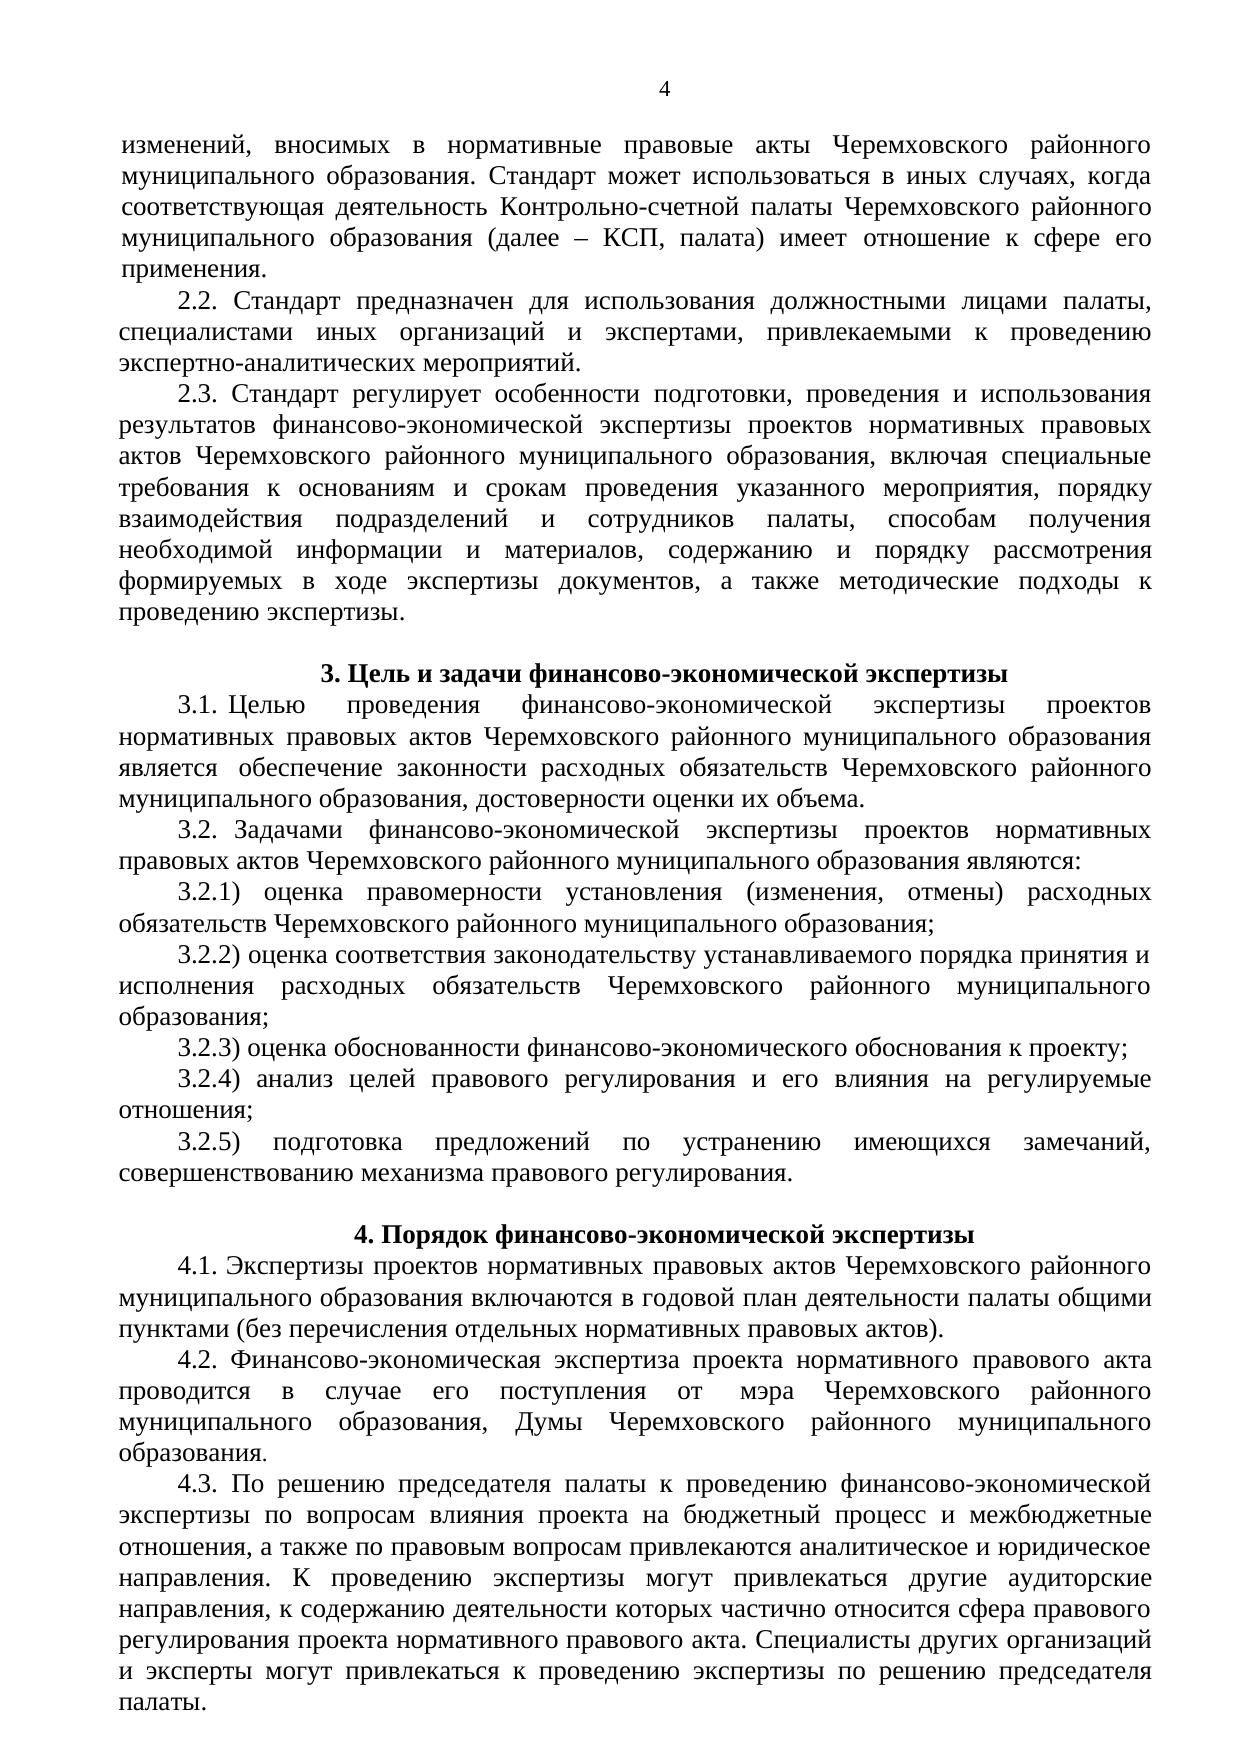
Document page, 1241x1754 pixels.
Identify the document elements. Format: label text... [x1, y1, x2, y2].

list подготовка предложений по устранению имеющихся замечаний, совершенствованию механизма правового регулирования. [118, 1125, 1151, 1187]
list оценка правомерности установления (изменения, отмены) расходных обязательств Черемховского районного муниципального образования; [118, 876, 1152, 938]
list оценка обоснованности финансово-экономического обоснования к проекту; [177, 1031, 1163, 1062]
list Задачами финансово-экономической экспертизы проектов нормативных правовых актов Черемховского районного муниципального образования являются: [118, 813, 1151, 876]
list Стандарт регулирует особенности подготовки, проведения и использования результатов финансово-экономической экспертизы проектов нормативных правовых актов Черемховского районного муниципального образования, включая специальные требования к основаниям и срокам проведения указанного мероприятия, порядку взаимодействия подразделений и сотрудников палаты, способам получения необходимой информации и материалов, содержанию и порядку рассмотрения формируемых в ходе экспертизы документов, а также методические подходы к проведению экспертизы. [118, 377, 1152, 626]
subtitle Цель и задачи финансово-экономической экспертизы [320, 657, 1163, 688]
list анализ целей правового регулирования и его влияния на регулируемые отношения; [118, 1062, 1152, 1125]
text изменений, вносимых в нормативные правовые акты Черемховского районного муниципального образования. Стандарт может использоваться в иных случаях, когда соответствующая деятельность Контрольно-счетной палаты Черемховского районного муниципального образования (далее – КСП, палата) имеет отношение к сфере его применения. [121, 128, 1152, 283]
list Экспертизы проектов нормативных правовых актов Черемховского районного муниципального образования включаются в годовой план деятельности палаты общими пунктами (без перечисления отдельных нормативных правовых актов). [118, 1249, 1152, 1343]
list Финансово-экономическая экспертиза проекта нормативного правового акта проводится в случае его поступления от мэра Черемховского районного муниципального образования, Думы Черемховского районного муниципального образования. [118, 1343, 1152, 1467]
subtitle Порядок финансово-экономической экспертизы [354, 1218, 1163, 1249]
list оценка соответствия законодательству устанавливаемого порядка принятия и исполнения расходных обязательств Черемховского районного муниципального образования; [118, 938, 1151, 1031]
list Стандарт предназначен для использования должностными лицами палаты, специалистами иных организаций и экспертами, привлекаемыми к проведению экспертно-аналитических мероприятий. [118, 284, 1152, 377]
list Целью проведения финансово-экономической экспертизы проектов нормативных правовых актов Черемховского районного муниципального образования является обеспечение законности расходных обязательств Черемховского районного муниципального образования, достоверности оценки их объема. [118, 689, 1152, 813]
list По решению председателя палаты к проведению финансово-экономической экспертизы по вопросам влияния проекта на бюджетный процесс и межбюджетные отношения, а также по правовым вопросам привлекаются аналитическое и юридическое направления. К проведению экспертизы могут привлекаться другие аудиторские направления, к содержанию деятельности которых частично относится сфера правового регулирования проекта нормативного правового акта. Специалисты других организаций и эксперты могут привлекаться к проведению экспертизы по решению председателя палаты. [118, 1467, 1152, 1717]
